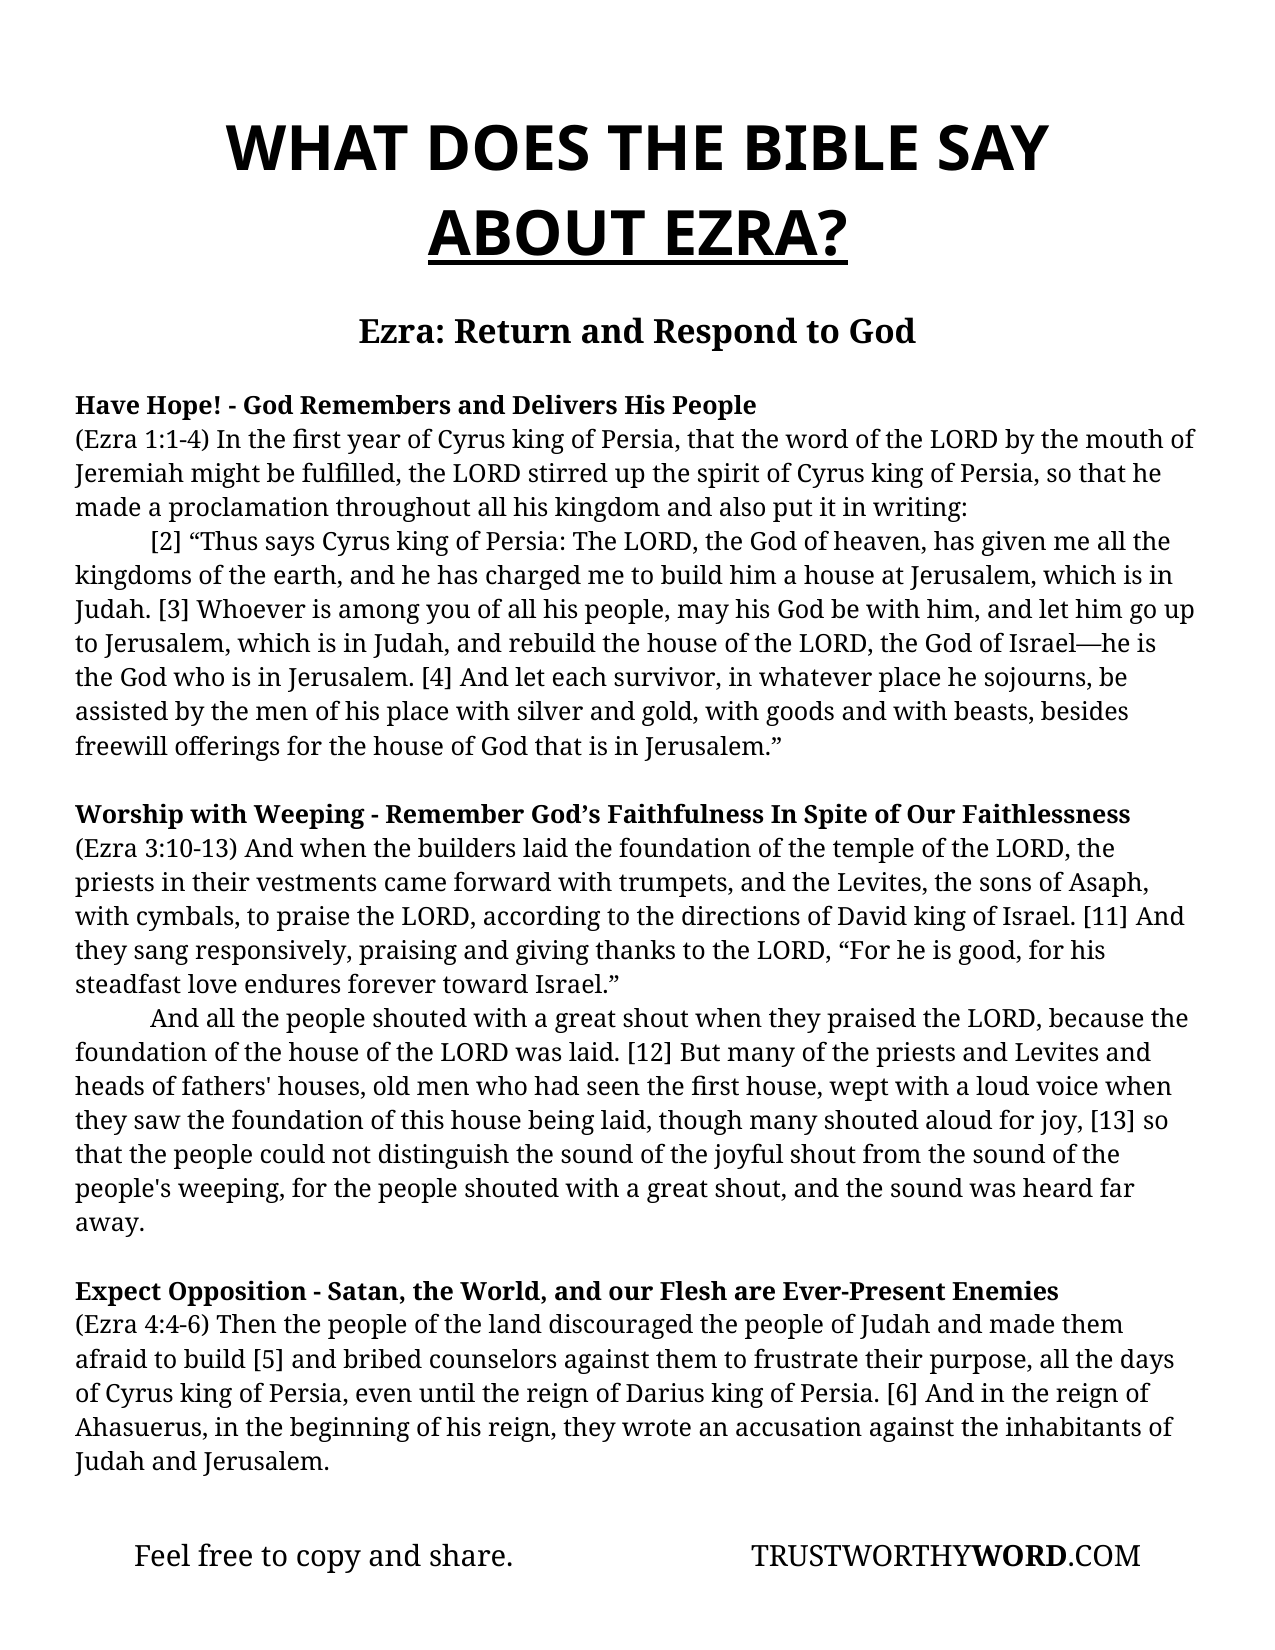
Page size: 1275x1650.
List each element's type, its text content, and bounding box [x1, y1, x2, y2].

text (Ezra 3:10-13) And when the builders laid the foundation of the temple of the LORD, the priests in their vestments came forward with trumpets, and the Levites, the sons of Asaph, with cymbals, to praise the LORD, according to the directions of David king of Israel. [11] And they sang responsively, praising and giving thanks to the LORD, “For he is good, for his steadfast love endures forever toward Israel.” [75, 830, 1200, 1001]
text Have Hope! - God Remembers and Delivers His People [75, 387, 1200, 422]
text Expect Opposition - Satan, the World, and our Flesh are Ever-Present Enemies [75, 1273, 1200, 1307]
text (Ezra 1:1-4) In the first year of Cyrus king of Persia, that the word of the LORD by the mouth of Jeremiah might be fulfilled, the LORD stirred up the spirit of Cyrus king of Persia, so that he made a proclamation throughout all his kingdom and also put it in writing: [75, 422, 1200, 524]
text [2] “Thus says Cyrus king of Persia: The LORD, the God of heaven, has given me all the kingdoms of the earth, and he has charged me to build him a house at Jerusalem, which is in Judah. [3] Whoever is among you of all his people, may his God be with him, and let him go up to Jerusalem, which is in Judah, and rebuild the house of the LORD, the God of Israel—he is the God who is in Jerusalem. [4] And let each survivor, in whatever place he sojourns, be assisted by the men of his place with silver and gold, with goods and with beasts, besides freewill offerings for the house of God that is in Jerusalem.” [75, 524, 1200, 762]
text Worship with Weeping - Remember God’s Faithfulness In Spite of Our Faithlessness [75, 796, 1200, 830]
text And all the people shouted with a great shout when they praised the LORD, because the foundation of the house of the LORD was laid. [12] But many of the priests and Levites and heads of fathers' houses, old men who had seen the first house, wept with a loud voice when they saw the foundation of this house being laid, though many shouted aloud for joy, [13] so that the people could not distinguish the sound of the joyful shout from the sound of the people's weeping, for the people shouted with a great shout, and the sound was heard far away. [75, 1001, 1200, 1239]
text (Ezra 4:4-6) Then the people of the land discouraged the people of Judah and made them afraid to build [5] and bribed counselors against them to frustrate their purpose, all the days of Cyrus king of Persia, even until the reign of Darius king of Persia. [6] And in the reign of Ahasuerus, in the beginning of his reign, they wrote an accusation against the inhabitants of Judah and Jerusalem. [75, 1307, 1200, 1477]
title Ezra: Return and Respond to God [75, 308, 1200, 353]
text WHAT DOES THE BIBLE SAY [75, 104, 1200, 189]
text ABOUT EZRA? [75, 189, 1200, 274]
